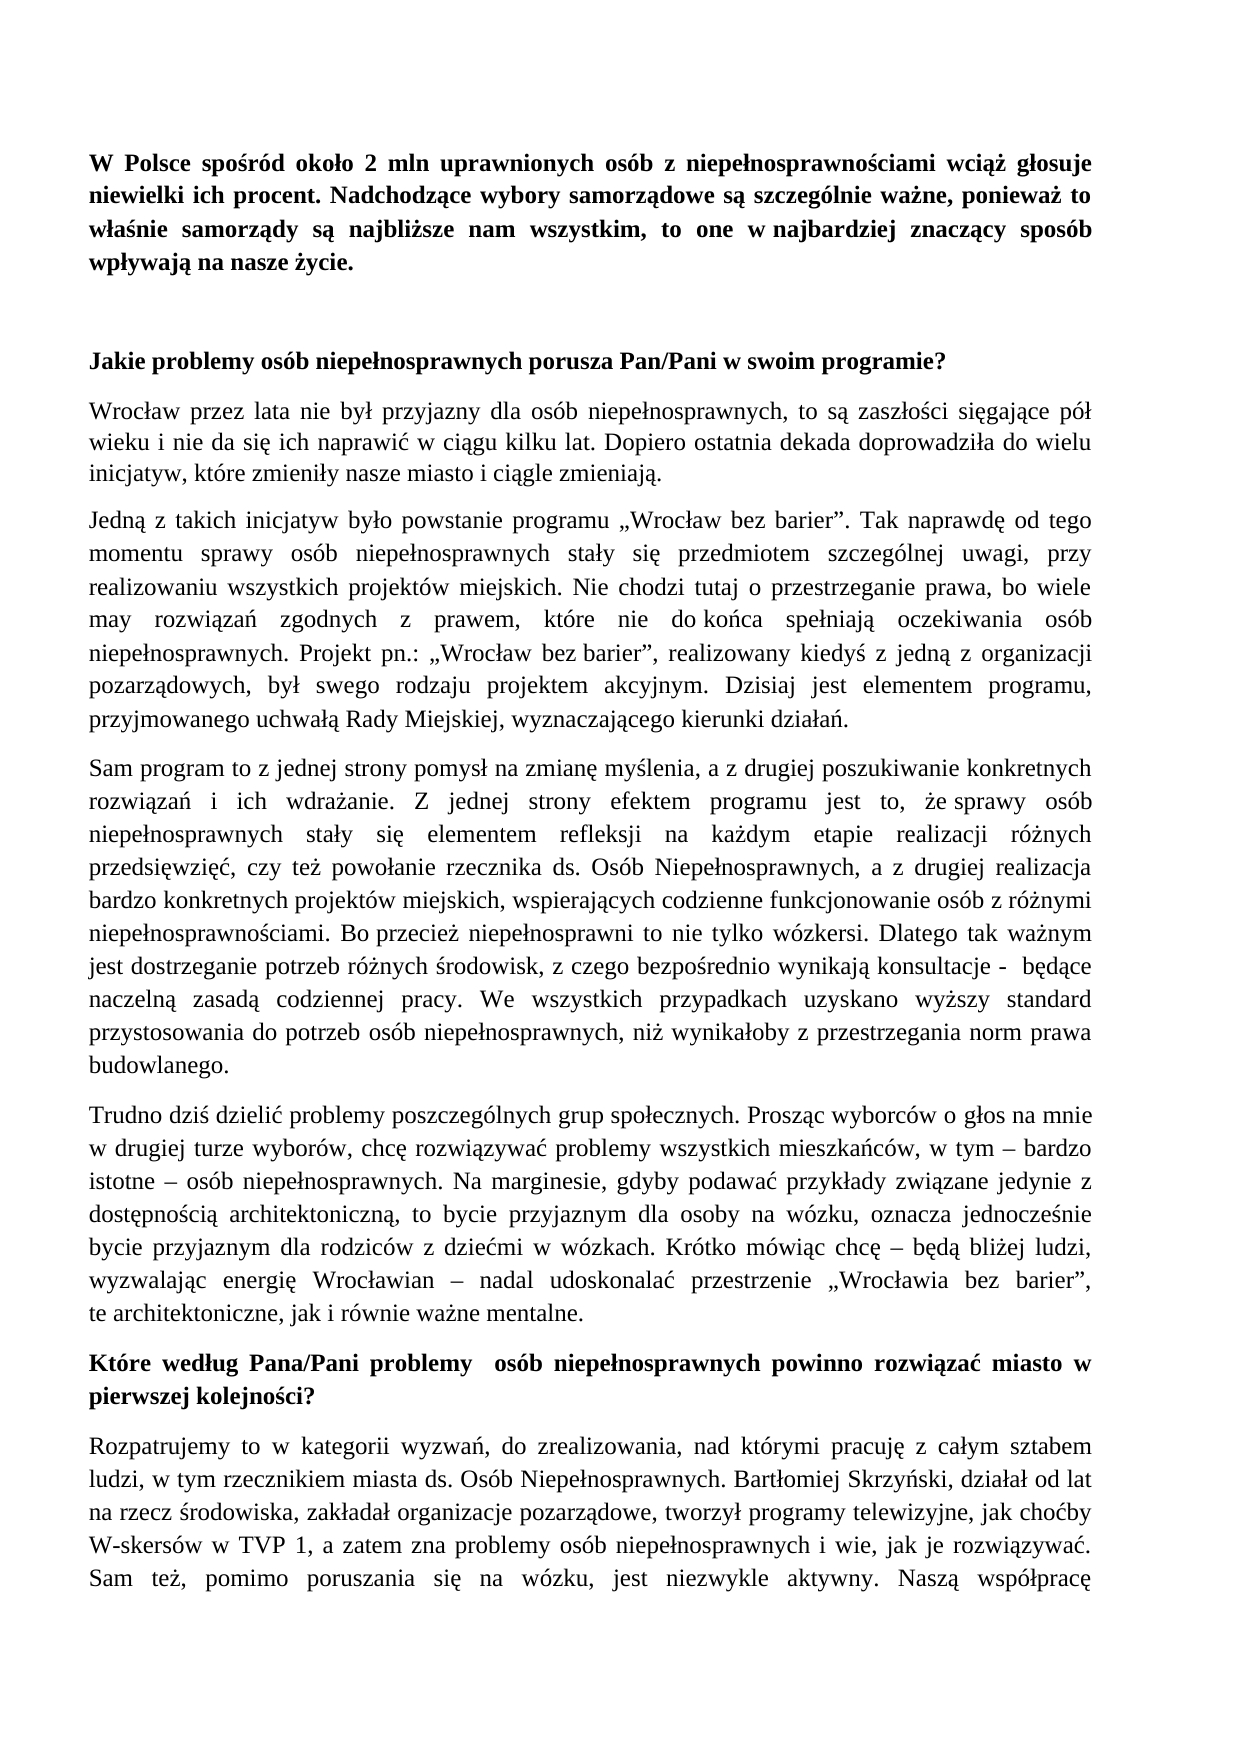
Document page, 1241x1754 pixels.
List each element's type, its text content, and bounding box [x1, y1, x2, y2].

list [88, 1431, 1093, 1592]
list Sam program to z jednej strony pomysł na zmianę myślenia, a z drugiej poszukiwanie konkretnych rozwiązań i ich wdrażanie. Z jednej strony efektem programu jest to, że sprawy osób niepełnosprawnych stały się elementem refleksji na każdym etapie realizacji różnych przedsięwzięć, czy też powołanie rzecznika ds. Osób Niepełnosprawnych, a z drugiej realizacja bardzo konkretnych projektów miejskich, wspierających codzienne funkcjonowanie osób z różnymi niepełnosprawnościami. Bo przecież niepełnosprawni to nie tylko wózkersi. Dlatego tak ważnym jest dostrzeganie potrzeb różnych środowisk, z czego bezpośrednio wynikają konsultacje - będące naczelną zasadą codziennej pracy. We wszystkich przypadkach uzyskano wyższy standard przystosowania do potrzeb osób niepełnosprawnych, niż wynikałoby z przestrzegania norm prawa budowlanego. [88, 753, 1093, 1079]
text Jakie problemy osób niepełnosprawnych porusza Pan/Pani w swoim programie? [88, 346, 1093, 375]
list Wrocław przez lata nie był przyjazny dla osób niepełnosprawnych, to są zaszłości sięgające pół wieku i nie da się ich naprawić w ciągu kilku lat. Dopiero ostatnia dekada doprowadziła do wielu inicjatyw, które zmieniły nasze miasto i ciągle zmieniają. [88, 396, 1093, 487]
list Jedną z takich inicjatyw było powstanie programu „Wrocław bez barier”. Tak naprawdę od tego momentu sprawy osób niepełnosprawnych stały się przedmiotem szczególnej uwagi, przy realizowaniu wszystkich projektów miejskich. Nie chodzi tutaj o przestrzeganie prawa, bo wiele may rozwiązań zgodnych z prawem, które nie do końca spełniają oczekiwania osób niepełnosprawnych. Projekt pn.: „Wrocław bez barier”, realizowany kiedyś z jedną z organizacji pozarządowych, był swego rodzaju projektem akcyjnym. Dzisiaj jest elementem programu, przyjmowanego uchwałą Rady Miejskiej, wyznaczającego kierunki działań. [88, 506, 1093, 732]
text W Polsce spośród około 2 mln uprawnionych osób z niepełnosprawnościami wciąż głosuje niewielki ich procent. Nadchodzące wybory samorządowe są szczególnie ważne, ponieważ to właśnie samorządy są najbliższe nam wszystkim, to one w najbardziej znaczący sposób wpływają na nasze życie. [88, 148, 1093, 275]
list Które według Pana/Pani problemy osób niepełnosprawnych powinno rozwiązać miasto w pierwszej kolejności? [88, 1348, 1093, 1410]
list Trudno dziś dzielić problemy poszczególnych grup społecznych. Prosząc wyborców o głos na mnie w drugiej turze wyborów, chcę rozwiązywać problemy wszystkich mieszkańców, w tym – bardzo istotne – osób niepełnosprawnych. Na marginesie, gdyby podawać przykłady związane jedynie z dostępnością architektoniczną, to bycie przyjaznym dla osoby na wózku, oznacza jednocześnie bycie przyjaznym dla rodziców z dziećmi w wózkach. Krótko mówiąc chcę – będą bliżej ludzi, wyzwalając energię Wrocławian – nadal udoskonalać przestrzenie „Wrocławia bez barier”, te architektoniczne, jak i równie ważne mentalne. [88, 1100, 1093, 1327]
